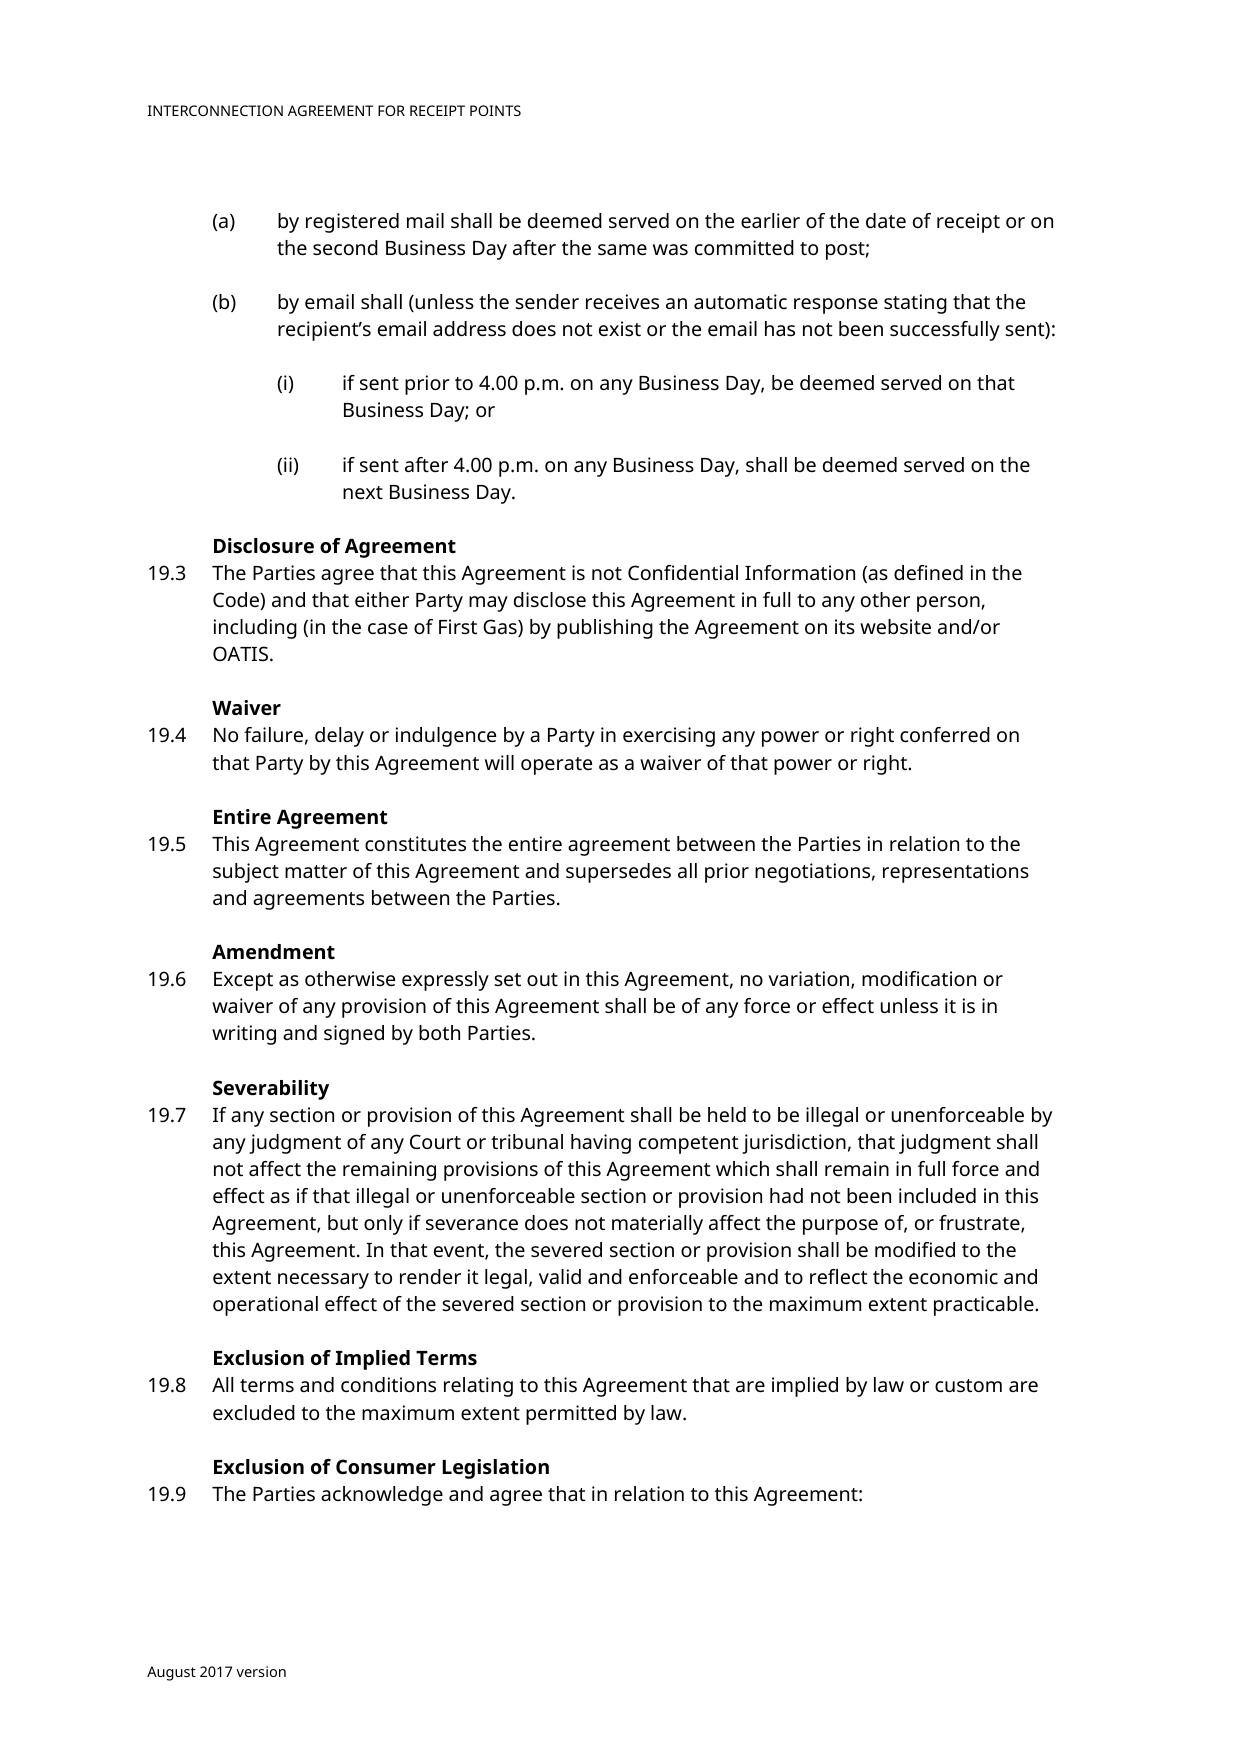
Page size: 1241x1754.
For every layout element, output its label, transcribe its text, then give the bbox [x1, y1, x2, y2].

list by registered mail shall be deemed served on the earlier of the date of receipt or on the second Business Day after the same was committed to post; [212, 207, 1063, 261]
list Except as otherwise expressly set out in this Agreement, no variation, modification or waiver of any provision of this Agreement shall be of any force or effect unless it is in writing and signed by both Parties. [147, 965, 1063, 1047]
subtitle Exclusion of Consumer Legislation [212, 1453, 1063, 1480]
subtitle Exclusion of Implied Terms [212, 1344, 1063, 1372]
subtitle Disclosure of Agreement [212, 532, 1063, 559]
list The Parties acknowledge and agree that in relation to this Agreement: [147, 1480, 1063, 1507]
subtitle Entire Agreement [212, 803, 1063, 830]
list This Agreement constitutes the entire agreement between the Parties in relation to the subject matter of this Agreement and supersedes all prior negotiations, representations and agreements between the Parties. [147, 830, 1063, 911]
list No failure, delay or indulgence by a Party in exercising any power or right conferred on that Party by this Agreement will operate as a waiver of that power or right. [147, 722, 1063, 776]
list by email shall (unless the sender receives an automatic response stating that the recipient’s email address does not exist or the email has not been successfully sent): [212, 288, 1063, 342]
list if sent after 4.00 p.m. on any Business Day, shall be deemed served on the next Business Day. [277, 451, 1063, 505]
subtitle Severability [212, 1074, 1063, 1101]
subtitle Waiver [212, 694, 1063, 722]
subtitle Amendment [212, 938, 1063, 965]
list if sent prior to 4.00 p.m. on any Business Day, be deemed served on that Business Day; or [277, 369, 1063, 424]
list If any section or provision of this Agreement shall be held to be illegal or unenforceable by any judgment of any Court or tribunal having competent jurisdiction, that judgment shall not affect the remaining provisions of this Agreement which shall remain in full force and effect as if that illegal or unenforceable section or provision had not been included in this Agreement, but only if severance does not materially affect the purpose of, or frustrate, this Agreement. In that event, the severed section or provision shall be modified to the extent necessary to render it legal, valid and enforceable and to reflect the economic and operational effect of the severed section or provision to the maximum extent practicable. [147, 1101, 1063, 1317]
list The Parties agree that this Agreement is not Confidential Information (as defined in the Code) and that either Party may disclose this Agreement in full to any other person, including (in the case of First Gas) by publishing the Agreement on its website and/or OATIS. [147, 559, 1063, 667]
list All terms and conditions relating to this Agreement that are implied by law or custom are excluded to the maximum extent permitted by law. [147, 1372, 1063, 1426]
